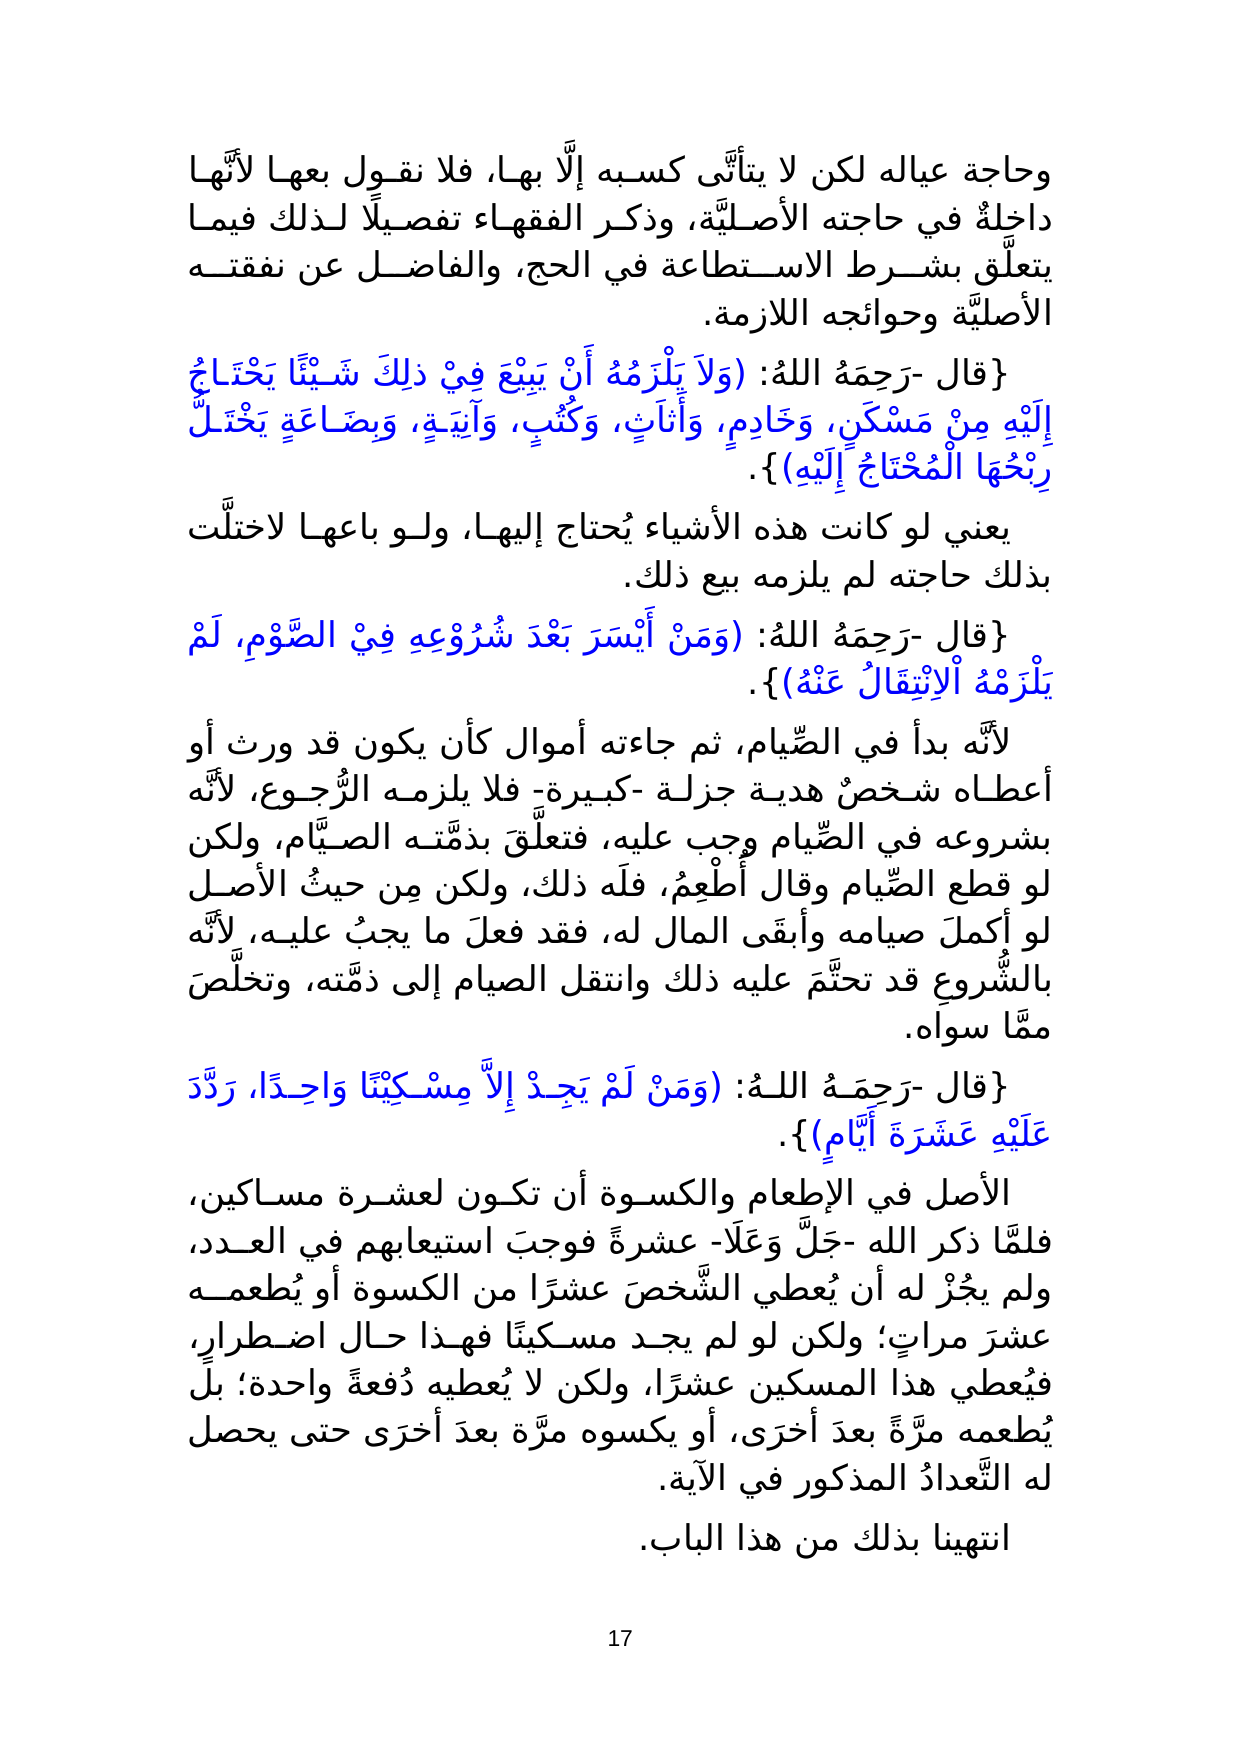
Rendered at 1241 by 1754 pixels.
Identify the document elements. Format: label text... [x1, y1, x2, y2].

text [187, 150, 1053, 333]
text {قال -رَحِمَهُ اللهُ: (وَلاَ يَلْزَمُهُ أَنْ يَبِيْعَ فِيْ ذلِكَ شَيْئًا يَحْتَاجُ إِلَيْهِ مِنْ مَسْكَنٍ، وَخَادِمٍ، وَأَثاَثٍ، وَكُتُبٍ، وَآنِيَةٍ، وَبِضَاعَةٍ يَخْتَلُّ رِبْحُهَا الْمُحْتَاجُ إِلَيْهِ)}. [187, 352, 1053, 488]
text انتهينا بذلك من هذا الباب. [187, 1517, 1053, 1558]
text يعني لو كانت هذه الأشياء يُحتاج إليها، ولو باعها لاختلَّت بذلك حاجته لم يلزمه بيع ذلك. [187, 507, 1053, 595]
text الأصل في الإطعام والكسوة أن تكون لعشرة مساكين، فلمَّا ذكر الله -جَلَّ وَعَلَا- عشرةً فوجبَ استيعابهم في العدد، ولم يجُزْ له أن يُعطي الشَّخصَ عشرًا من الكسوة أو يُطعمه عشرَ مراتٍ؛ ولكن لو لم يجد مسكينًا فهذا حال اضطرارٍ، فيُعطي هذا المسكين عشرًا، ولكن لا يُعطيه دُفعةً واحدة؛ بل يُطعمه مرَّةً بعدَ أخرَى، أو يكسوه مرَّة بعدَ أخرَى حتى يحصل له التَّعدادُ المذكور في الآية. [187, 1173, 1053, 1498]
text لأنَّه بدأ في الصِّيام، ثم جاءته أموال كأن يكون قد ورث أو أعطاه شخصٌ هدية جزلة -كبيرة- فلا يلزمه الرُّجوع، لأنَّه بشروعه في الصِّيام وجب عليه، فتعلَّقَ بذمَّته الصيَّام، ولكن لو قطع الصِّيام وقال أُطْعِمُ، فلَه ذلك، ولكن مِن حيثُ الأصل لو أكملَ صيامه وأبقَى المال له، فقد فعلَ ما يجبُ عليه، لأنَّه بالشُّروعِ قد تحتَّمَ عليه ذلك وانتقل الصيام إلى ذمَّته، وتخلَّصَ ممَّا سواه. [187, 721, 1053, 1047]
text {قال -رَحِمَهُ اللهُ: (وَمَنْ لَمْ يَجِدْ إِلاَّ مِسْكِيْنًا وَاحِدًا، رَدَّدَ عَلَيْهِ عَشَرَةَ أَيَّامٍ)}. [187, 1066, 1053, 1154]
text {قال -رَحِمَهُ اللهُ: (وَمَنْ أَيْسَرَ بَعْدَ شُرُوْعِهِ فِيْ الصَّوْمِ، لَمْ يَلْزَمْهُ اْلاِنْتِقَالُ عَنْهُ)}. [187, 614, 1053, 703]
